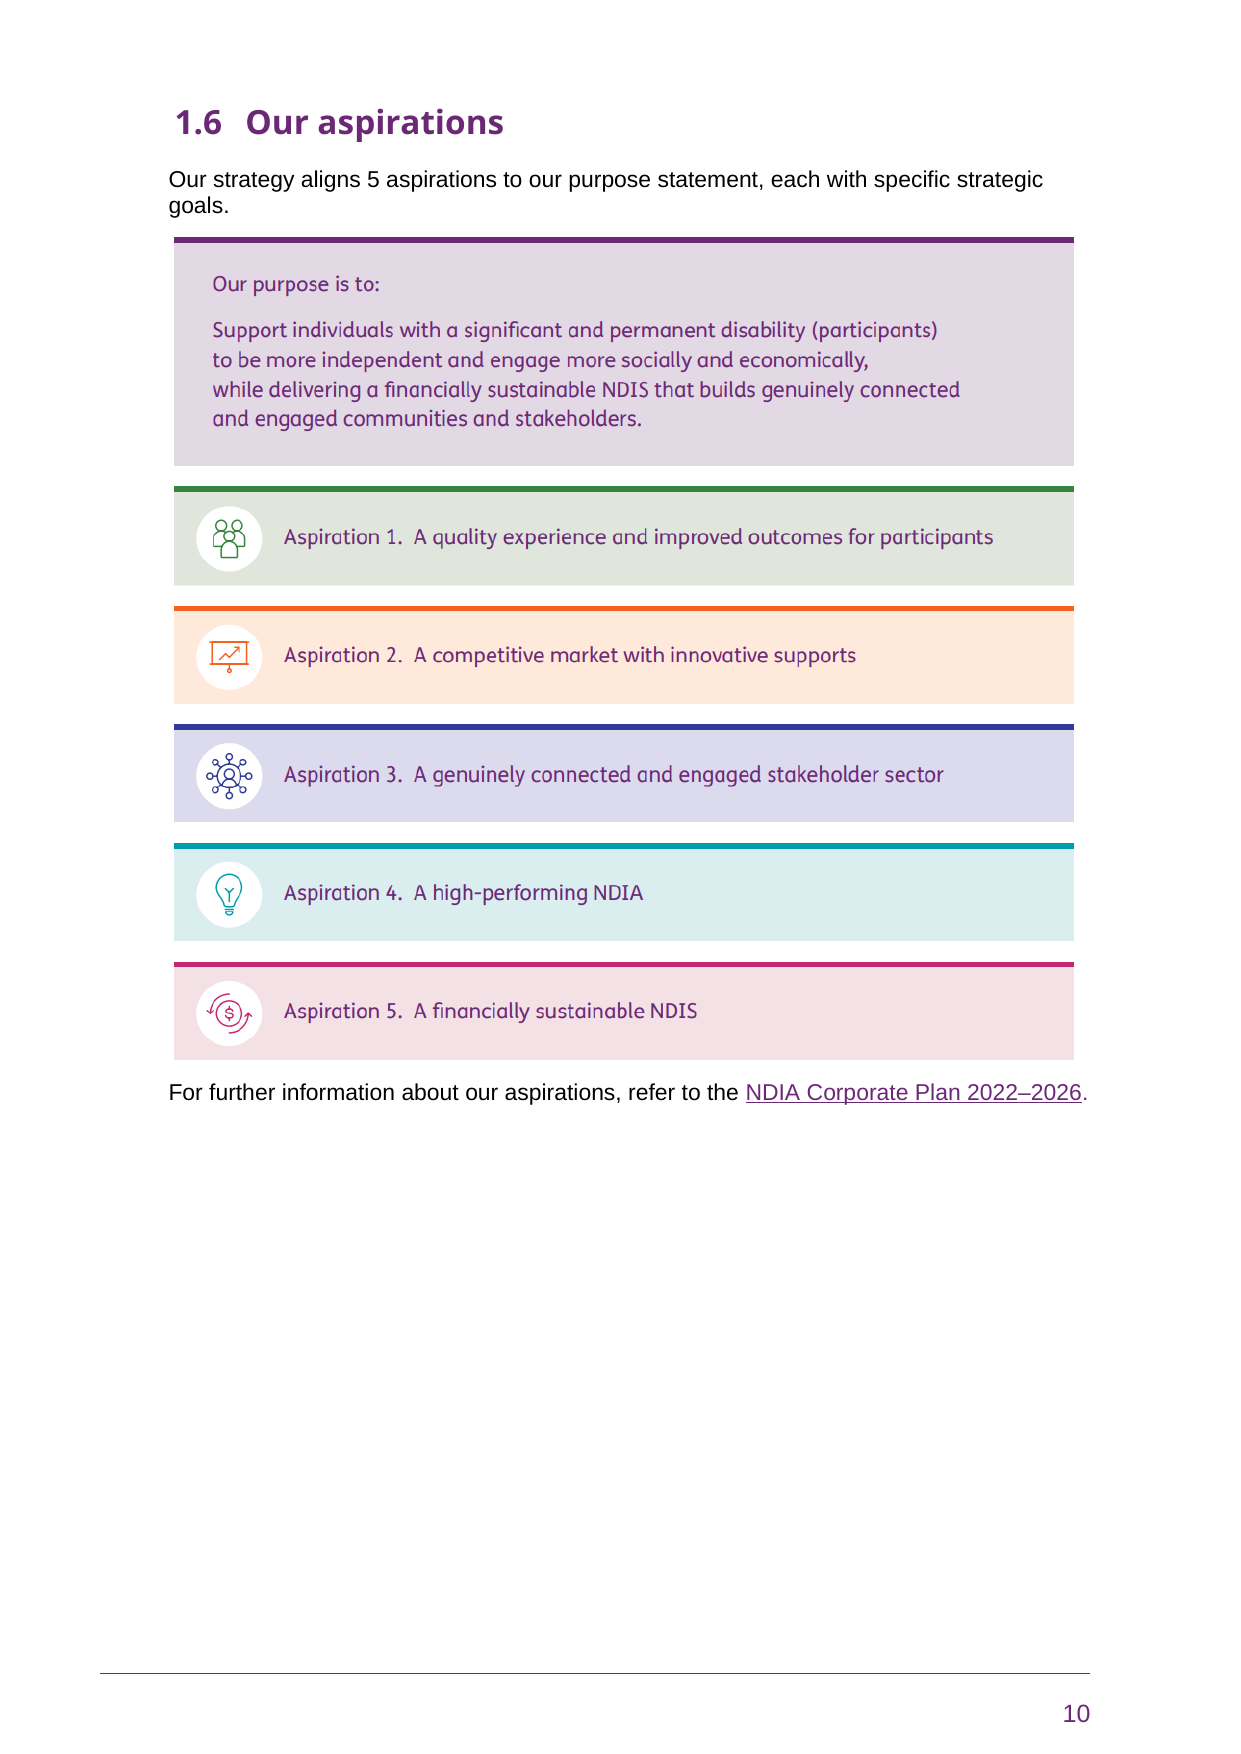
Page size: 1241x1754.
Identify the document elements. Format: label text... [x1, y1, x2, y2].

text Our strategy aligns 5 aspirations to our purpose statement, each with specific strategic goals. [168, 166, 1090, 218]
text For further information about our aspirations, refer to the NDIA Corporate Plan 2022–2026. [168, 1079, 1090, 1105]
picture [168, 230, 1079, 1067]
subtitle Our aspirations [174, 99, 1090, 144]
